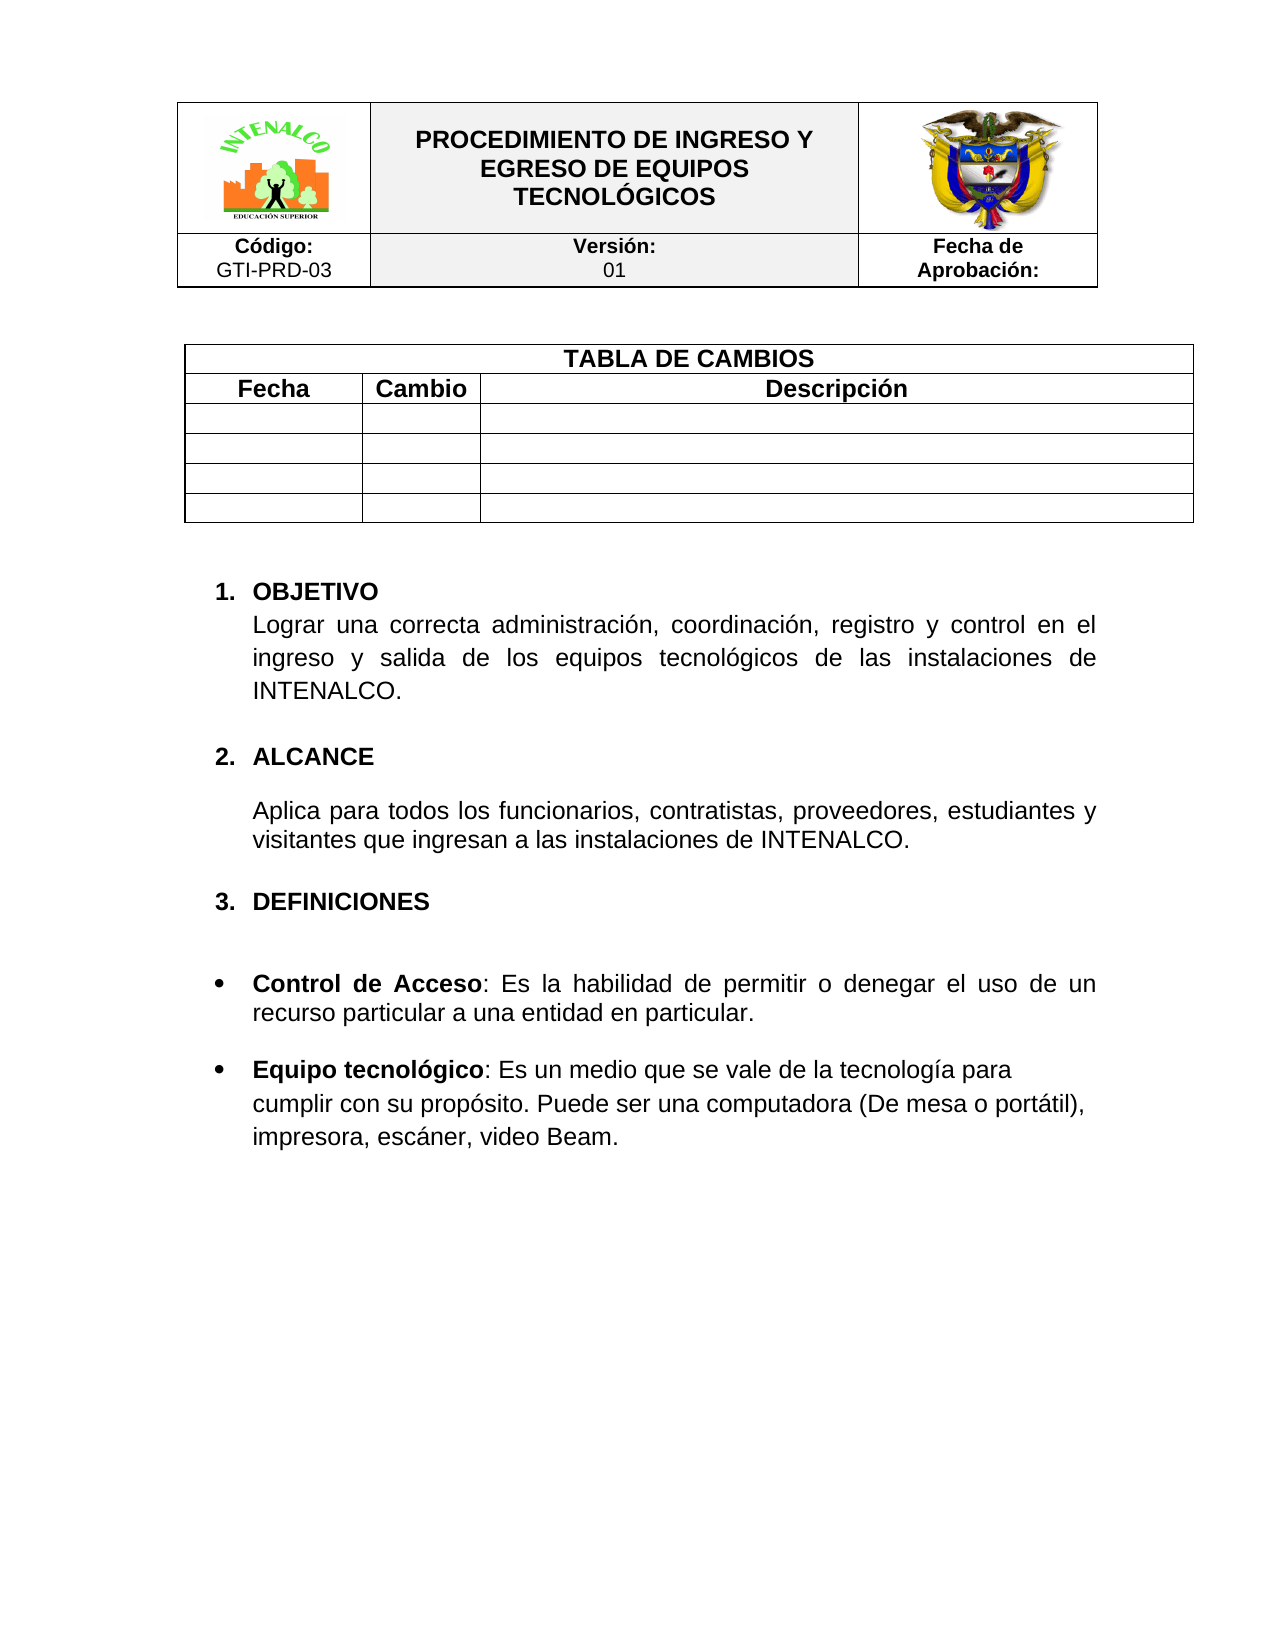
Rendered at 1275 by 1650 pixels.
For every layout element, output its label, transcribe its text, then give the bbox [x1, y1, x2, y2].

list Lograr una correcta administración, coordinación, registro y control en el ingreso y salida de los equipos tecnológicos de las instalaciones de INTENALCO. [252, 610, 1098, 705]
picture [916, 108, 1067, 231]
table_header TABLA DE CAMBIOS [186, 345, 1193, 373]
table_cell [186, 464, 362, 492]
list Equipo tecnológico: Es un medio que se vale de la tecnología para cumplir con su propósito. Puede ser una computadora (De mesa o portátil), impresora, escáner, video Beam. [215, 1056, 1098, 1150]
table_cell [363, 464, 480, 492]
list DEFINICIONES [215, 887, 1098, 915]
table_cell [363, 434, 480, 463]
table_cell [363, 404, 480, 433]
table_cell [481, 434, 1193, 463]
list ALCANCE [215, 742, 1098, 771]
table_cell [481, 404, 1193, 433]
table_cell [481, 464, 1193, 492]
table_cell [363, 494, 480, 522]
table_cell Descripción [481, 374, 1193, 403]
table_cell [186, 494, 362, 522]
table_cell [481, 494, 1193, 522]
table_cell [186, 404, 362, 433]
table_cell [186, 434, 362, 463]
table_cell Fecha [186, 374, 362, 403]
list OBJETIVO [215, 577, 1098, 606]
picture [203, 115, 347, 221]
list Control de Acceso: Es la habilidad de permitir o denegar el uso de un recurso particular a una entidad en particular. [215, 969, 1098, 1027]
text Aplica para todos los funcionarios, contratistas, proveedores, estudiantes y visitantes que ingresan a las instalaciones de INTENALCO. [252, 796, 1098, 853]
table_cell Cambio [363, 374, 480, 403]
